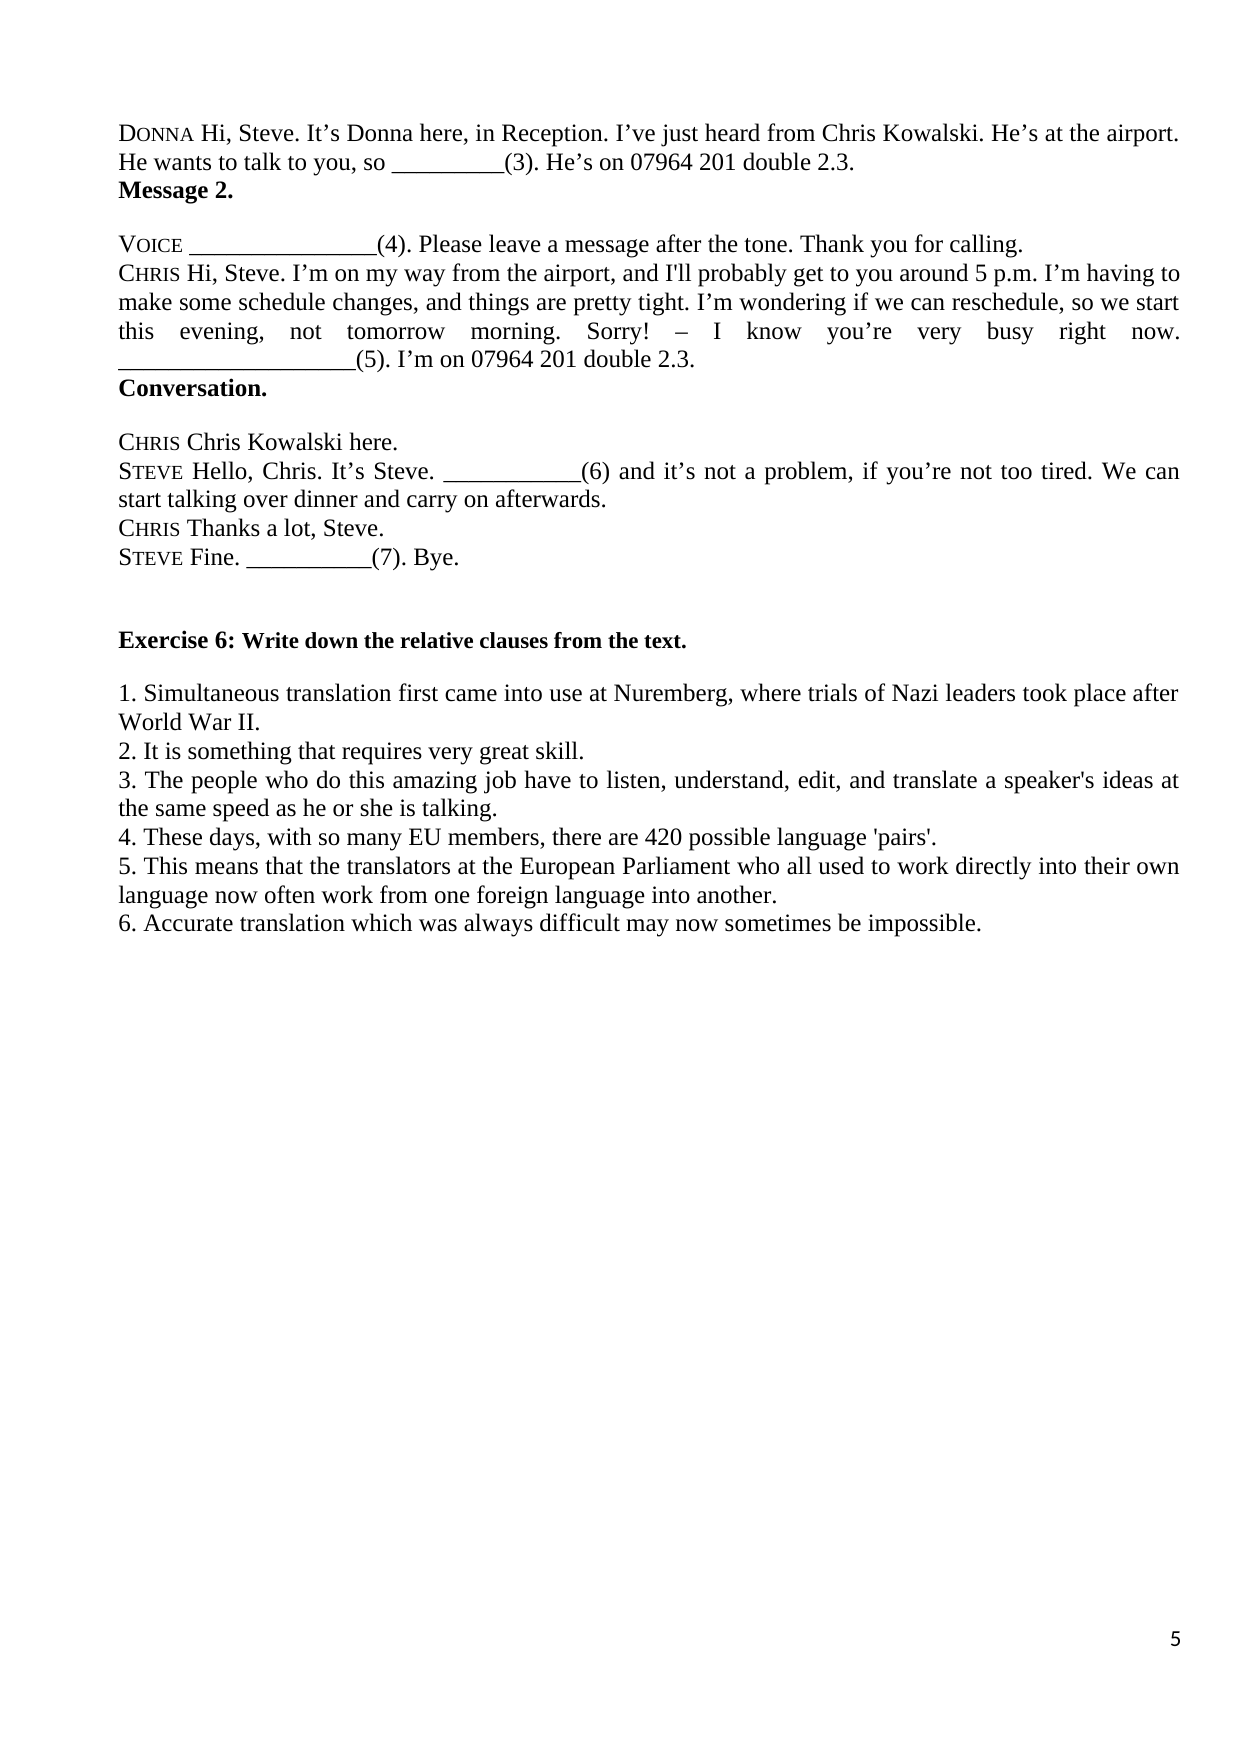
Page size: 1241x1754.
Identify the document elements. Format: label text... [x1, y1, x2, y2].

text 2. It is something that requires very great skill. [118, 736, 1181, 765]
text 6. Accurate translation which was always difficult may now sometimes be impossible. [118, 908, 1181, 937]
text 1. Simultaneous translation first came into use at Nuremberg, where trials of Nazi leaders took place after World War II. [118, 678, 1181, 736]
text 5. This means that the translators at the European Parliament who all used to work directly into their own language now often work from one foreign language into another. [118, 851, 1181, 908]
text Steve Hello, Chris. It’s Steve. ___________(6) and it’s not a problem, if you’re not too tired. We can start talking over dinner and carry on afterwards. [118, 456, 1181, 513]
text Conversation. [118, 373, 1181, 402]
text Message 2. [118, 176, 1181, 204]
text 4. These days, with so many EU members, there are 420 possible language 'pairs'. [118, 822, 1181, 851]
text Donna Hi, Steve. It’s Donna here, in Reception. I’ve just heard from Chris Kowalski. He’s at the airport. He wants to talk to you, so _________(3). He’s on 07964 201 double 2.3. [118, 118, 1181, 176]
text Chris Hi, Steve. I’m on my way from the airport, and I'll probably get to you around 5 p.m. I’m having to make some schedule changes, and things are pretty tight. I’m wondering if we can reschedule, so we start this evening, not tomorrow morning. Sorry! – I know you’re very busy right now. ___________________(5). I’m on 07964 201 double 2.3. [118, 258, 1181, 373]
text 3. The people who do this amazing job have to listen, understand, edit, and translate a speaker's ideas at the same speed as he or she is talking. [118, 765, 1181, 822]
text Exercise 6: Write down the relative clauses from the text. [118, 625, 1181, 653]
text Chris Thanks a lot, Steve. [187, 513, 1181, 542]
text Chris Chris Kowalski here. [187, 427, 1181, 456]
text Steve Fine. __________(7). Bye. [189, 542, 1181, 571]
text Voice _______________(4). Please leave a message after the tone. Thank you for calling. [118, 229, 1181, 258]
